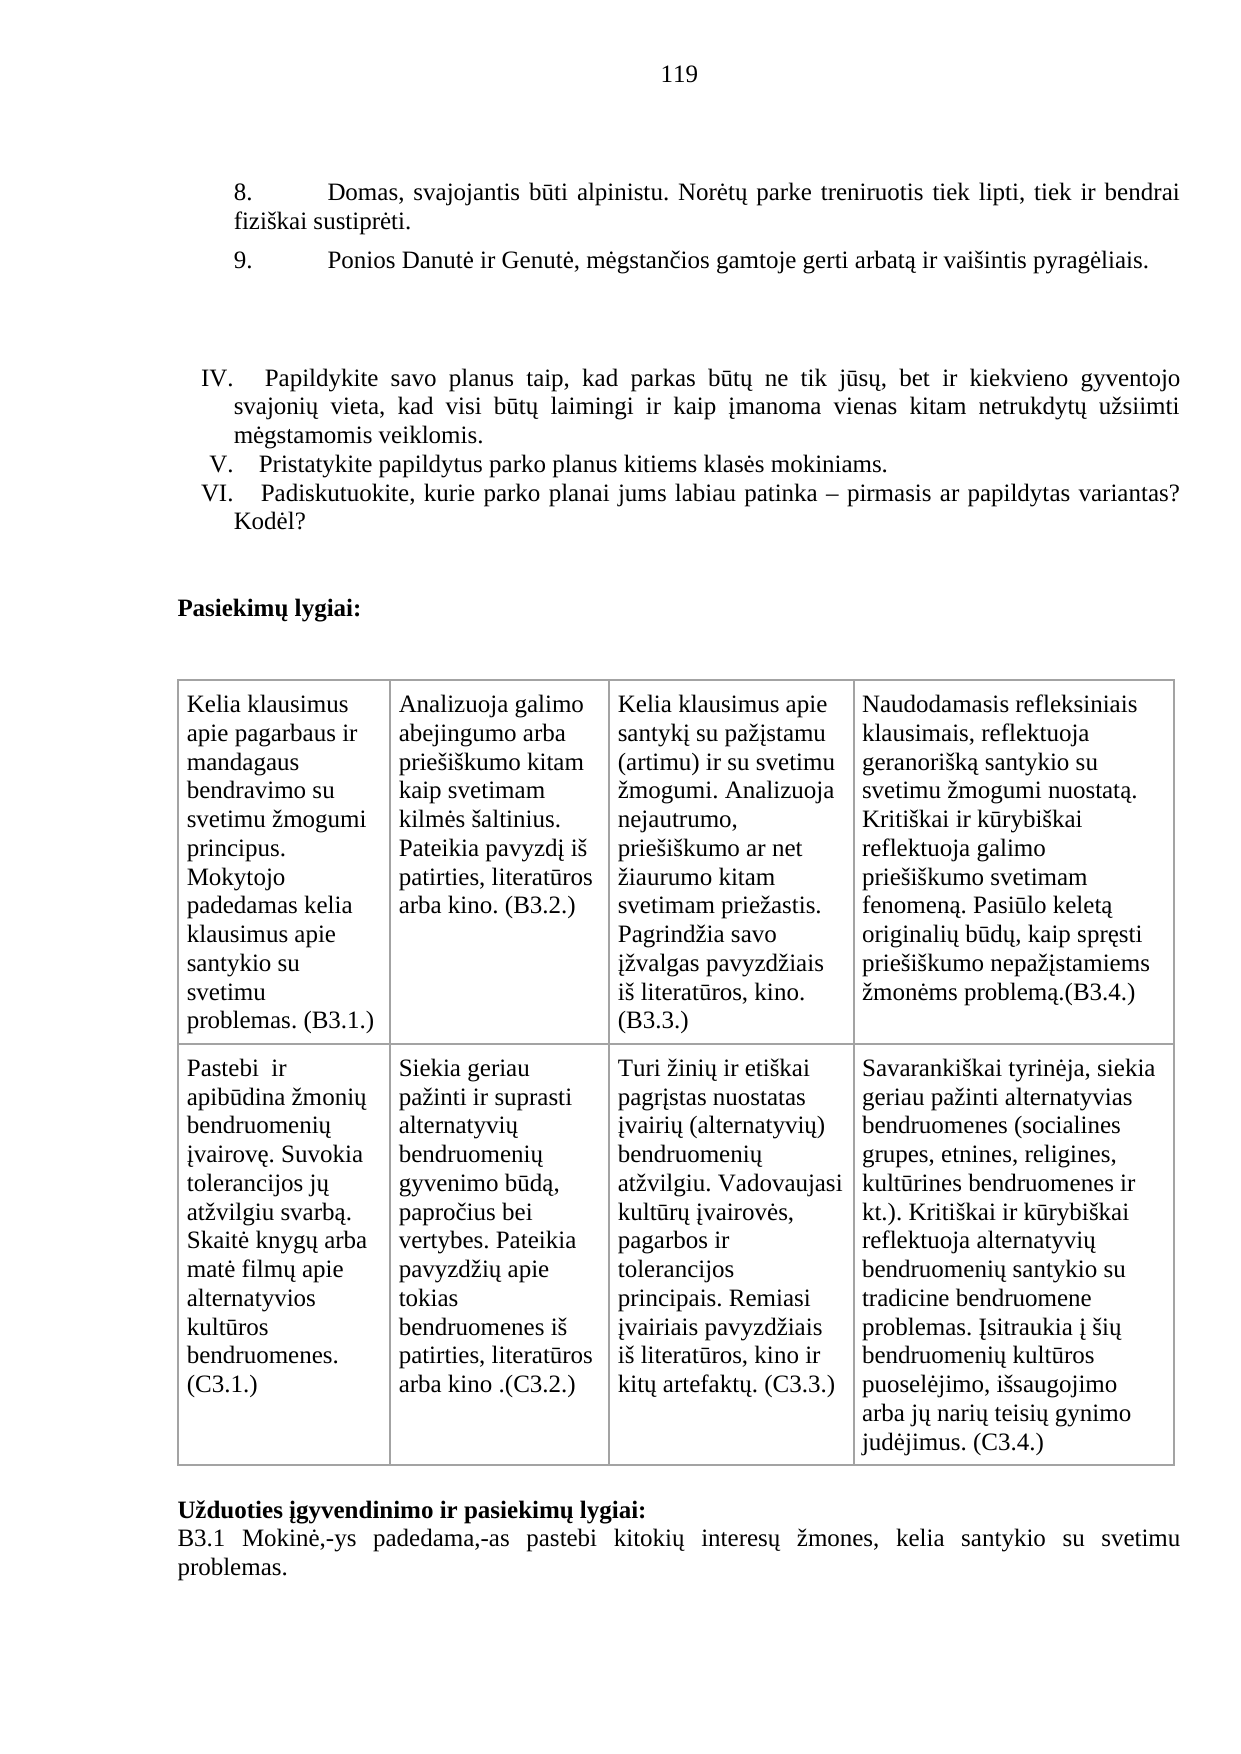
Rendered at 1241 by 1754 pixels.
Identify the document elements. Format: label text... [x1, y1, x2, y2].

list Pristatykite papildytus parko planus kitiems klasės mokiniams. [233, 449, 1181, 478]
list Padiskutuokite, kurie parko planai jums labiau patinka – pirmasis ar papildytas variantas? Kodėl? [233, 478, 1181, 535]
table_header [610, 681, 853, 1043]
text Pasiekimų lygiai: [177, 593, 1181, 621]
list Domas, svajojantis būti alpinistu. Norėtų parke treniruotis tiek lipti, tiek ir bendrai fiziškai sustiprėti. [233, 177, 1181, 235]
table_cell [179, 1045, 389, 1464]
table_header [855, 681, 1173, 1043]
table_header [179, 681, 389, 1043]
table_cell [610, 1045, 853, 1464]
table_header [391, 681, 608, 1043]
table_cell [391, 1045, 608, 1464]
list Papildykite savo planus taip, kad parkas būtų ne tik jūsų, bet ir kiekvieno gyventojo svajonių vieta, kad visi būtų laimingi ir kaip įmanoma vienas kitam netrukdytų užsiimti mėgstamomis veiklomis. [233, 363, 1181, 449]
text B3.1 Mokinė,-ys padedama,-as pastebi kitokių interesų žmones, kelia santykio su svetimu problemas. [177, 1523, 1181, 1581]
text Užduoties įgyvendinimo ir pasiekimų lygiai: [177, 1495, 1181, 1523]
list Ponios Danutė ir Genutė, mėgstančios gamtoje gerti arbatą ir vaišintis pyragėliais. [233, 245, 1181, 274]
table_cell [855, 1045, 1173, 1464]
